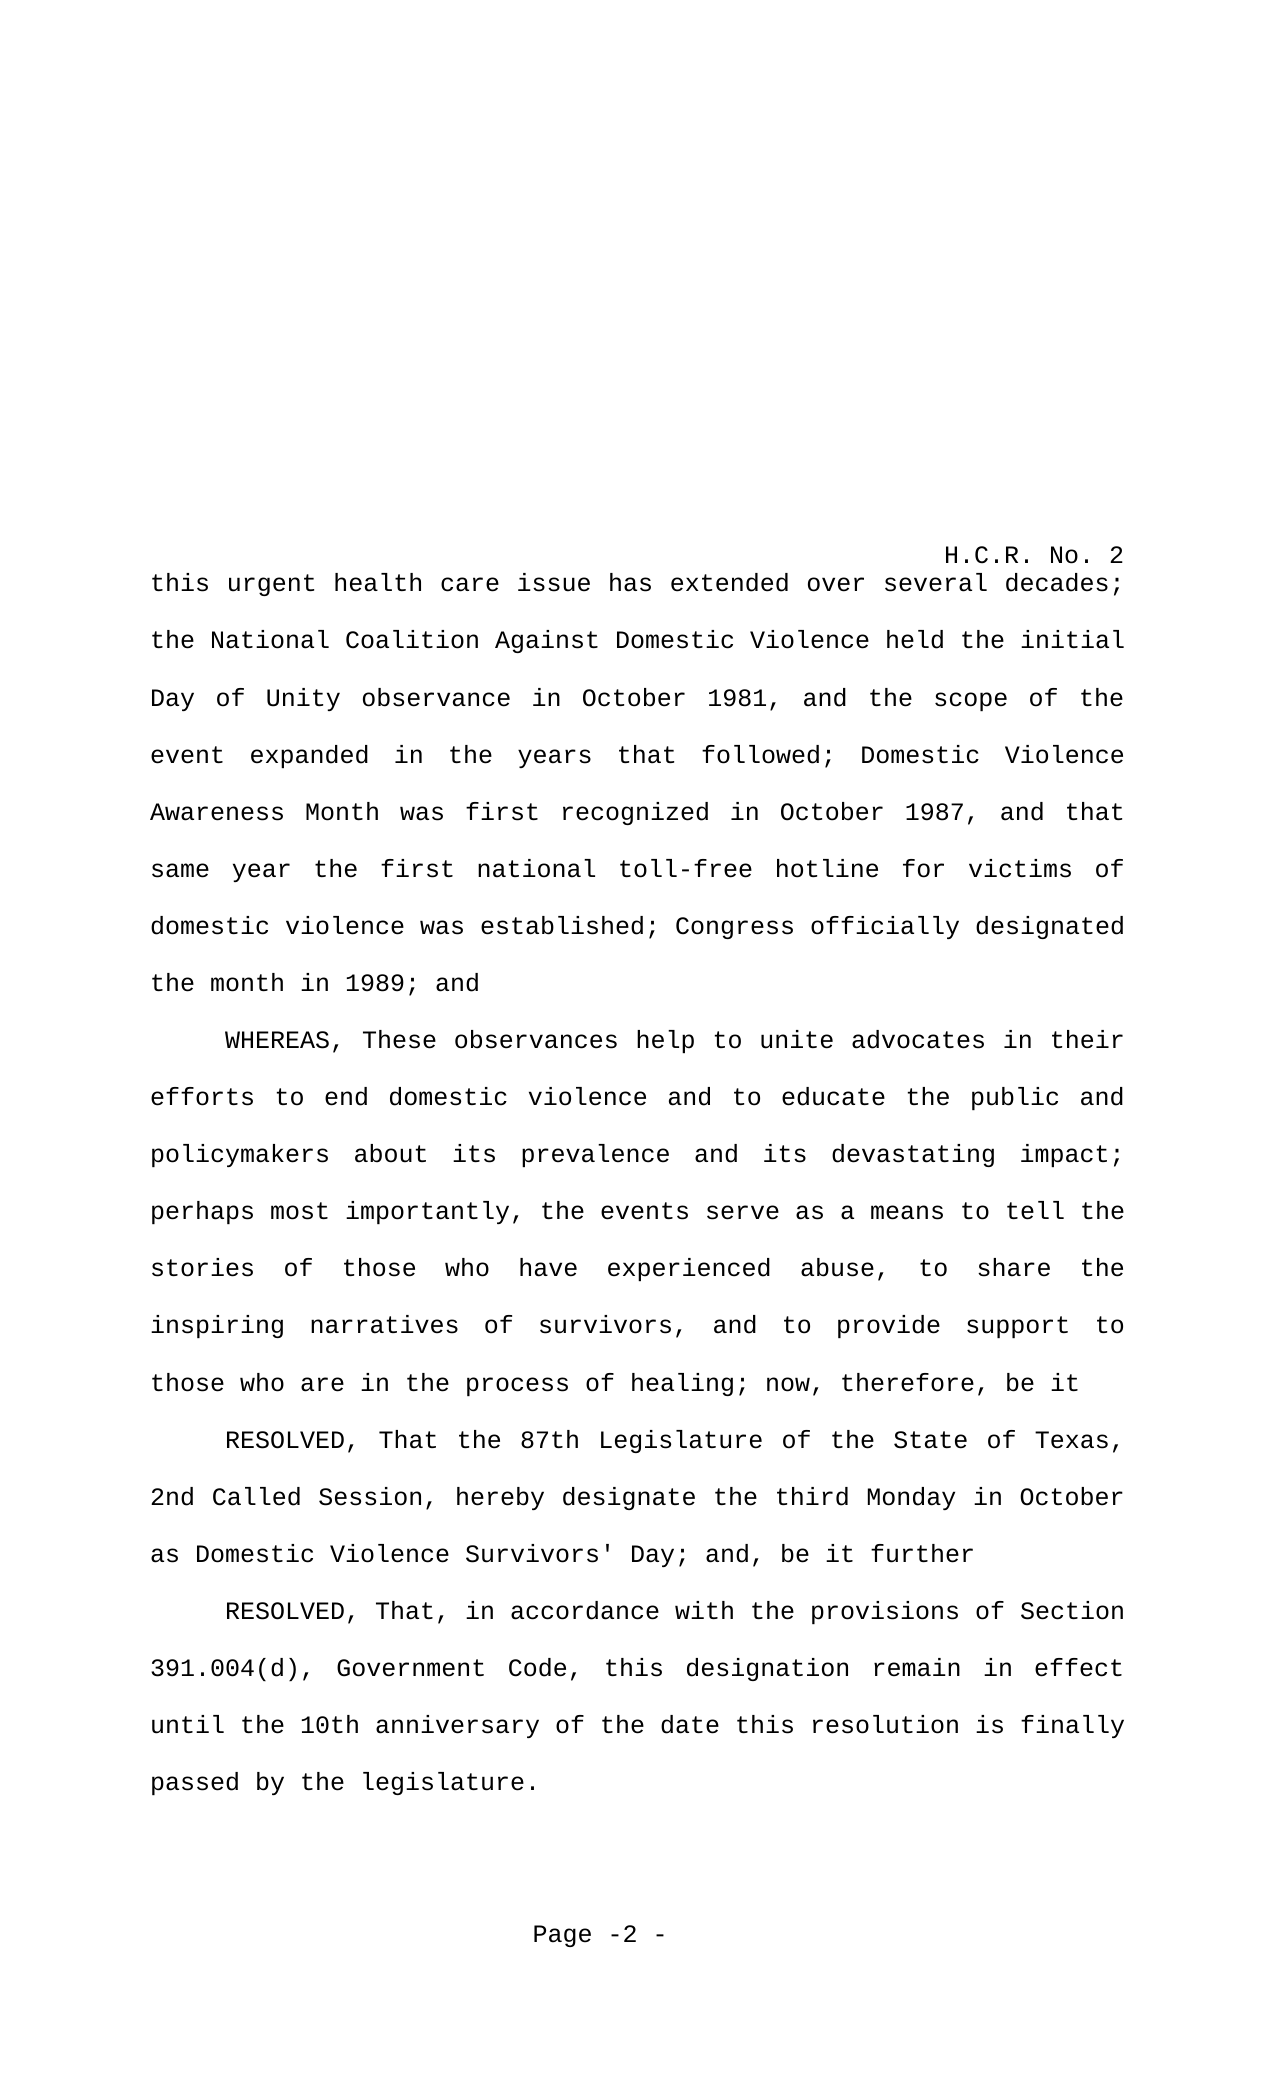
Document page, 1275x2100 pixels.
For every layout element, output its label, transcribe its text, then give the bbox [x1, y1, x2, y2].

text WHEREAS, These observances help to unite advocates in their efforts to end domestic violence and to educate the public and policymakers about its prevalence and its devastating impact; perhaps most importantly, the events serve as a means to tell the stories of those who have experienced abuse, to share the inspiring narratives of survivors, and to provide support to those who are in the process of healing; now, therefore, be it [150, 1027, 1125, 1398]
text RESOLVED, That, in accordance with the provisions of Section 391.004(d), Government Code, this designation remain in effect until the 10th anniversary of the date this resolution is finally passed by the legislature. [150, 1598, 1125, 1798]
text RESOLVED, That the 87th Legislature of the State of Texas, 2nd Called Session, hereby designate the third Monday in October as Domestic Violence Survivors' Day; and, be it further [150, 1427, 1125, 1570]
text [150, 571, 1125, 999]
